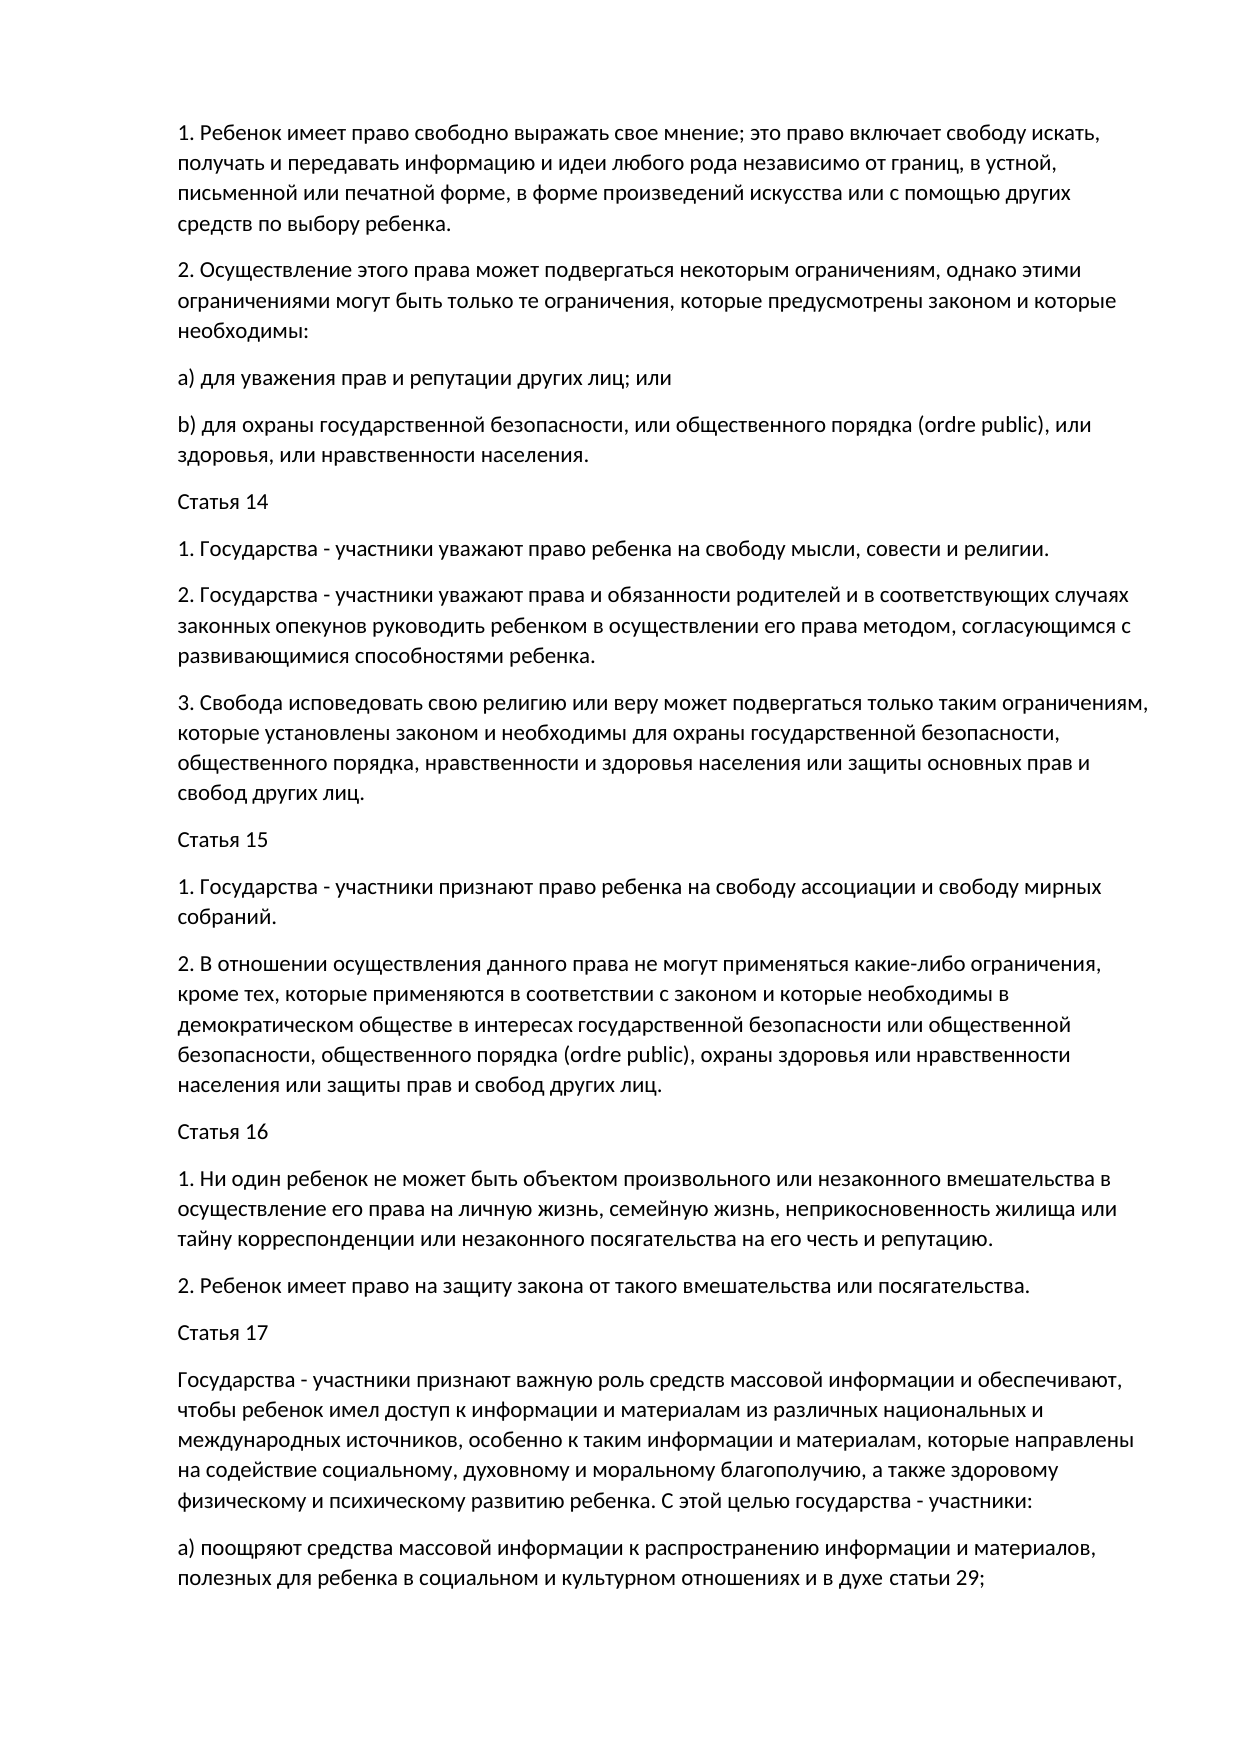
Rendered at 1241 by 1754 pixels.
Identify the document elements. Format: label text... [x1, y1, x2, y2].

text 1. Государства - участники признают право ребенка на свободу ассоциации и свободу мирных собраний. [177, 872, 1152, 931]
text b) для охраны государственной безопасности, или общественного порядка (ordre public), или здоровья, или нравственности населения. [177, 410, 1152, 468]
text a) для уважения прав и репутации других лиц; или [177, 363, 1152, 391]
text 2. Государства - участники уважают права и обязанности родителей и в соответствующих случаях законных опекунов руководить ребенком в осуществлении его права методом, согласующимся с развивающимися способностями ребенка. [177, 581, 1152, 669]
text 3. Свобода исповедовать свою религию или веру может подвергаться только таким ограничениям, которые установлены законом и необходимы для охраны государственной безопасности, общественного порядка, нравственности и здоровья населения или защиты основных прав и свобод других лиц. [177, 688, 1152, 807]
text 1. Ни один ребенок не может быть объектом произвольного или незаконного вмешательства в осуществление его права на личную жизнь, семейную жизнь, неприкосновенность жилища или тайну корреспонденции или незаконного посягательства на его честь и репутацию. [177, 1164, 1152, 1252]
text 2. Ребенок имеет право на защиту закона от такого вмешательства или посягательства. [177, 1271, 1152, 1299]
text Статья 14 [177, 487, 1152, 515]
text Статья 17 [177, 1318, 1152, 1346]
text Статья 16 [177, 1117, 1152, 1145]
text 1. Ребенок имеет право свободно выражать свое мнение; это право включает свободу искать, получать и передавать информацию и идеи любого рода независимо от границ, в устной, письменной или печатной форме, в форме произведений искусства или с помощью других средств по выбору ребенка. [177, 118, 1152, 237]
text Статья 15 [177, 825, 1152, 853]
text 2. В отношении осуществления данного права не могут применяться какие-либо ограничения, кроме тех, которые применяются в соответствии с законом и которые необходимы в демократическом обществе в интересах государственной безопасности или общественной безопасности, общественного порядка (ordre public), охраны здоровья или нравственности населения или защиты прав и свобод других лиц. [177, 949, 1152, 1098]
text 2. Осуществление этого права может подвергаться некоторым ограничениям, однако этими ограничениями могут быть только те ограничения, которые предусмотрены законом и которые необходимы: [177, 256, 1152, 344]
text 1. Государства - участники уважают право ребенка на свободу мысли, совести и религии. [177, 534, 1152, 562]
text Государства - участники признают важную роль средств массовой информации и обеспечивают, чтобы ребенок имел доступ к информации и материалам из различных национальных и международных источников, особенно к таким информации и материалам, которые направлены на содействие социальному, духовному и моральному благополучию, а также здоровому физическому и психическому развитию ребенка. С этой целью государства - участники: [177, 1365, 1152, 1514]
text a) поощряют средства массовой информации к распространению информации и материалов, полезных для ребенка в социальном и культурном отношениях и в духе статьи 29; [177, 1533, 1152, 1591]
